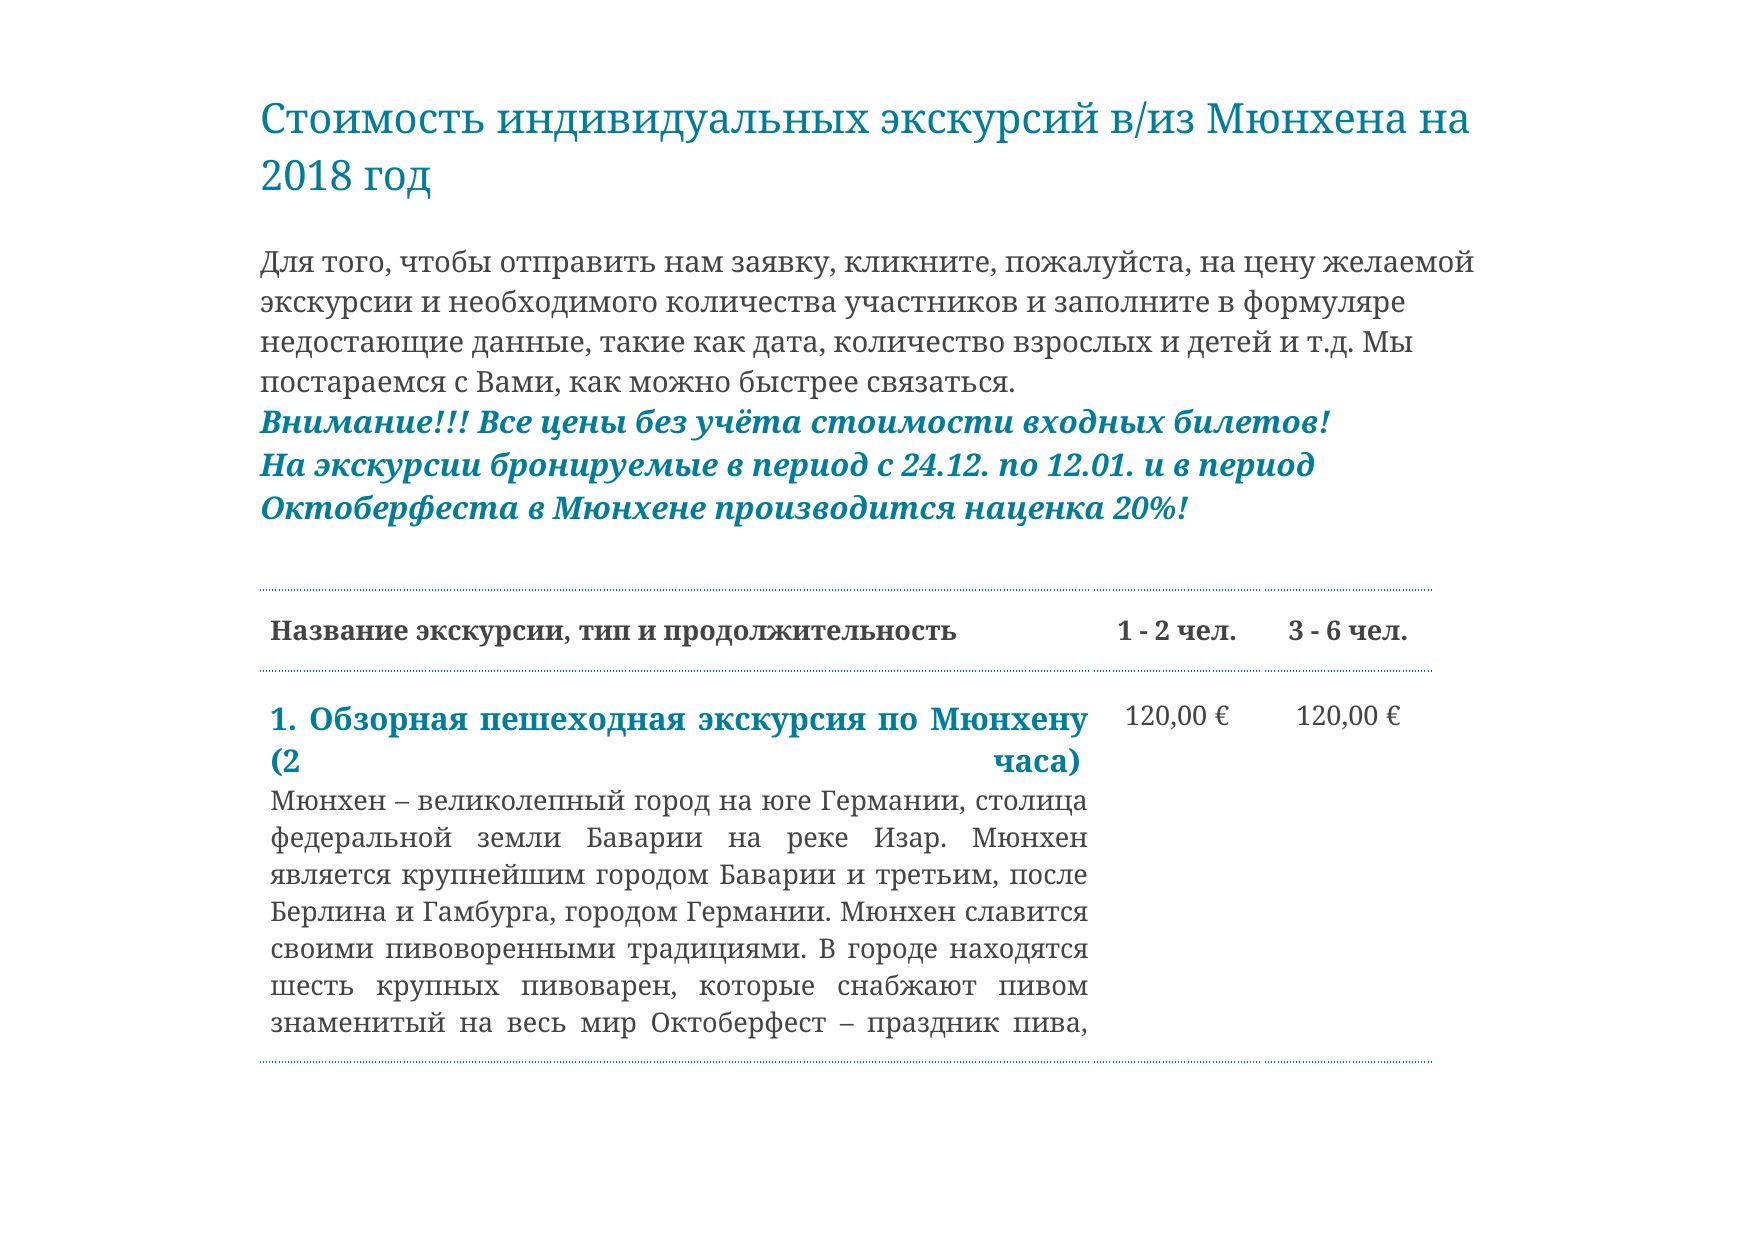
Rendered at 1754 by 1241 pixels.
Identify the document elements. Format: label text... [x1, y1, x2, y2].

table_header Стоимость индивидуальных экскурсий в/из Мюнхена на 2018 год Для того, чтобы отправить нам заявку, кликните, пожалуйста, на цену желаемой экскурсии и необходимого количества участников и заполните в формуляре недостающие данные, такие как дата, количество взрослых и детей и т.д. Мы постараемся с Вами, как можно быстрее связаться. Внимание!!! Все цены без учёта стоимости входных билетов! На экскурсии бронируемые в период с 24.12. по 12.01. и в период Октоберфеста в Мюнхене производится наценка 20%! [260, 89, 1494, 589]
table_cell [260, 589, 1494, 1063]
